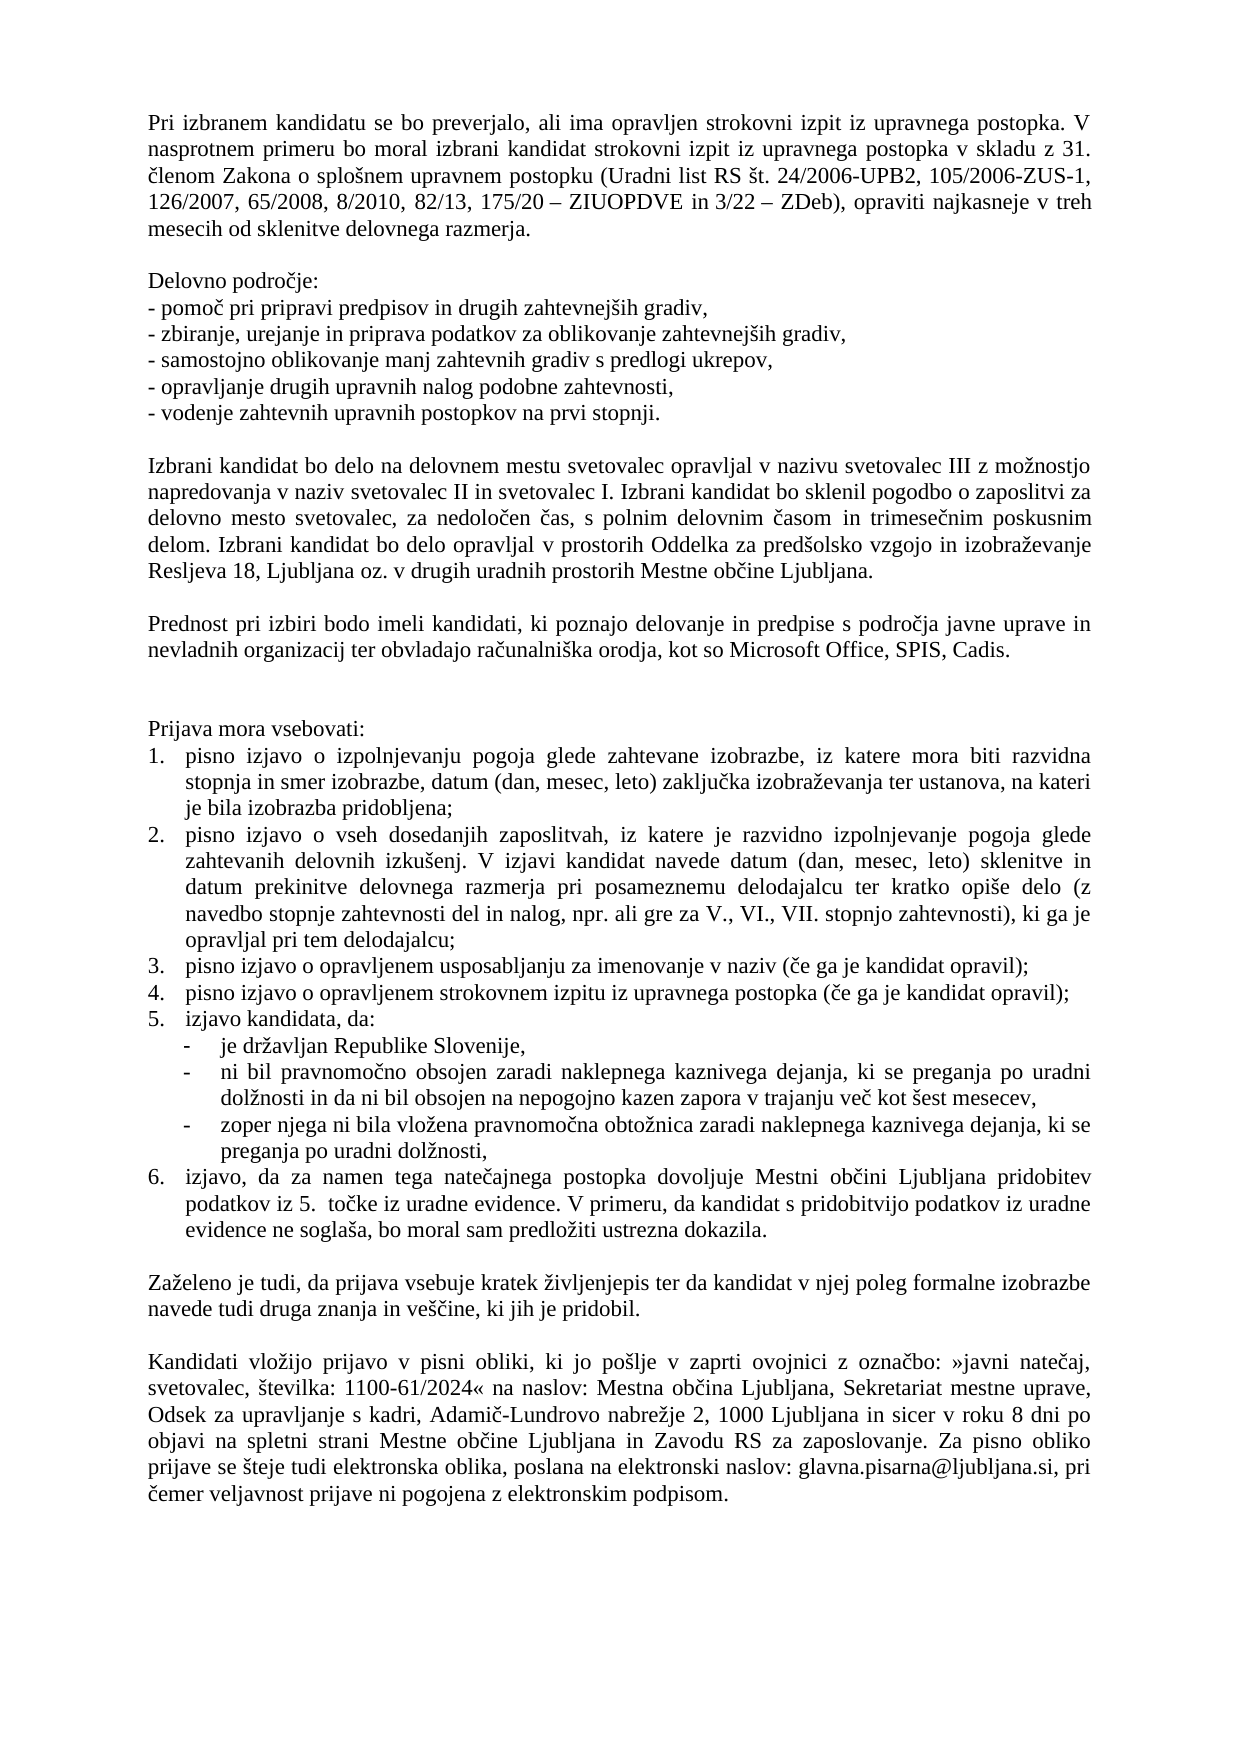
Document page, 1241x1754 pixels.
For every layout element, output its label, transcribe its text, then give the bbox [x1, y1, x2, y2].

list pisno izjavo o izpolnjevanju pogoja glede zahtevane izobrazbe, iz katere mora biti razvidna stopnja in smer izobrazbe, datum (dan, mesec, leto) zaključka izobraževanja ter ustanova, na kateri je bila izobrazba pridobljena; [148, 742, 1092, 821]
list pisno izjavo o opravljenem strokovnem izpitu iz upravnega postopka (če ga je kandidat opravil); [148, 979, 1092, 1005]
text - vodenje zahtevnih upravnih postopkov na prvi stopnji. [148, 399, 1092, 425]
list ni bil pravnomočno obsojen zaradi naklepnega kaznivega dejanja, ki se preganja po uradni dolžnosti in da ni bil obsojen na nepogojno kazen zapora v trajanju več kot šest mesecev, [183, 1058, 1092, 1111]
list Prednost pri izbiri bodo imeli kandidati, ki poznajo delovanje in predpise s področja javne uprave in nevladnih organizacij ter obvladajo računalniška orodja, kot so Microsoft Office, SPIS, Cadis. [148, 610, 1092, 663]
list je državljan Republike Slovenije, [183, 1032, 1092, 1058]
text Kandidati vložijo prijavo v pisni obliki, ki jo pošlje v zaprti ovojnici z označbo: »javni natečaj, svetovalec, številka: 1100-61/2024« na naslov: Mestna občina Ljubljana, Sekretariat mestne uprave, Odsek za upravljanje s kadri, Adamič-Lundrovo nabrežje 2, 1000 Ljubljana in sicer v roku 8 dni po objavi na spletni strani Mestne občine Ljubljana in Zavodu RS za zaposlovanje. Za pisno obliko prijave se šteje tudi elektronska oblika, poslana na elektronski naslov: glavna.pisarna@ljubljana.si, pri čemer veljavnost prijave ni pogojena z elektronskim podpisom. [148, 1348, 1092, 1506]
text Zaželeno je tudi, da prijava vsebuje kratek življenjepis ter da kandidat v njej poleg formalne izobrazbe navede tudi druga znanja in veščine, ki jih je pridobil. [148, 1269, 1092, 1322]
list pisno izjavo o opravljenem usposabljanju za imenovanje v naziv (če ga je kandidat opravil); [148, 952, 1092, 979]
text Pri izbranem kandidatu se bo preverjalo, ali ima opravljen strokovni izpit iz upravnega postopka. V nasprotnem primeru bo moral izbrani kandidat strokovni izpit iz upravnega postopka v skladu z 31. členom Zakona o splošnem upravnem postopku (Uradni list RS št. 24/2006-UPB2, 105/2006-ZUS-1, 126/2007, 65/2008, 8/2010, 82/13, 175/20 – ZIUOPDVE in 3/22 – ZDeb), opraviti najkasneje v treh mesecih od sklenitve delovnega razmerja. [148, 109, 1092, 241]
list pisno izjavo o vseh dosedanjih zaposlitvah, iz katere je razvidno izpolnjevanje pogoja glede zahtevanih delovnih izkušenj. V izjavi kandidat navede datum (dan, mesec, leto) sklenitve in datum prekinitve delovnega razmerja pri posameznemu delodajalcu ter kratko opiše delo (z navedbo stopnje zahtevnosti del in nalog, npr. ali gre za V., VI., VII. stopnjo zahtevnosti), ki ga je opravljal pri tem delodajalcu; [148, 821, 1092, 952]
text Delovno področje: [148, 267, 1092, 294]
text - samostojno oblikovanje manj zahtevnih gradiv s predlogi ukrepov, [148, 346, 1092, 373]
list izjavo kandidata, da: [148, 1005, 1092, 1032]
text - opravljanje drugih upravnih nalog podobne zahtevnosti, [148, 373, 1092, 399]
list izjavo, da za namen tega natečajnega postopka dovoljuje Mestni občini Ljubljana pridobitev podatkov iz 5. točke iz uradne evidence. V primeru, da kandidat s pridobitvijo podatkov iz uradne evidence ne soglaša, bo moral sam predložiti ustrezna dokazila. [148, 1163, 1092, 1242]
list Izbrani kandidat bo delo na delovnem mestu svetovalec opravljal v nazivu svetovalec III z možnostjo napredovanja v naziv svetovalec II in svetovalec I. Izbrani kandidat bo sklenil pogodbo o zaposlitvi za delovno mesto svetovalec, za nedoločen čas, s polnim delovnim časom in trimesečnim poskusnim delom. Izbrani kandidat bo delo opravljal v prostorih Oddelka za predšolsko vzgojo in izobraževanje Resljeva 18, Ljubljana oz. v drugih uradnih prostorih Mestne občine Ljubljana. [148, 452, 1092, 583]
text - zbiranje, urejanje in priprava podatkov za oblikovanje zahtevnejših gradiv, [148, 320, 1092, 346]
text - pomoč pri pripravi predpisov in drugih zahtevnejših gradiv, [148, 294, 1092, 320]
list zoper njega ni bila vložena pravnomočna obtožnica zaradi naklepnega kaznivega dejanja, ki se preganja po uradni dolžnosti, [183, 1111, 1092, 1163]
text Prijava mora vsebovati: [148, 715, 1092, 742]
